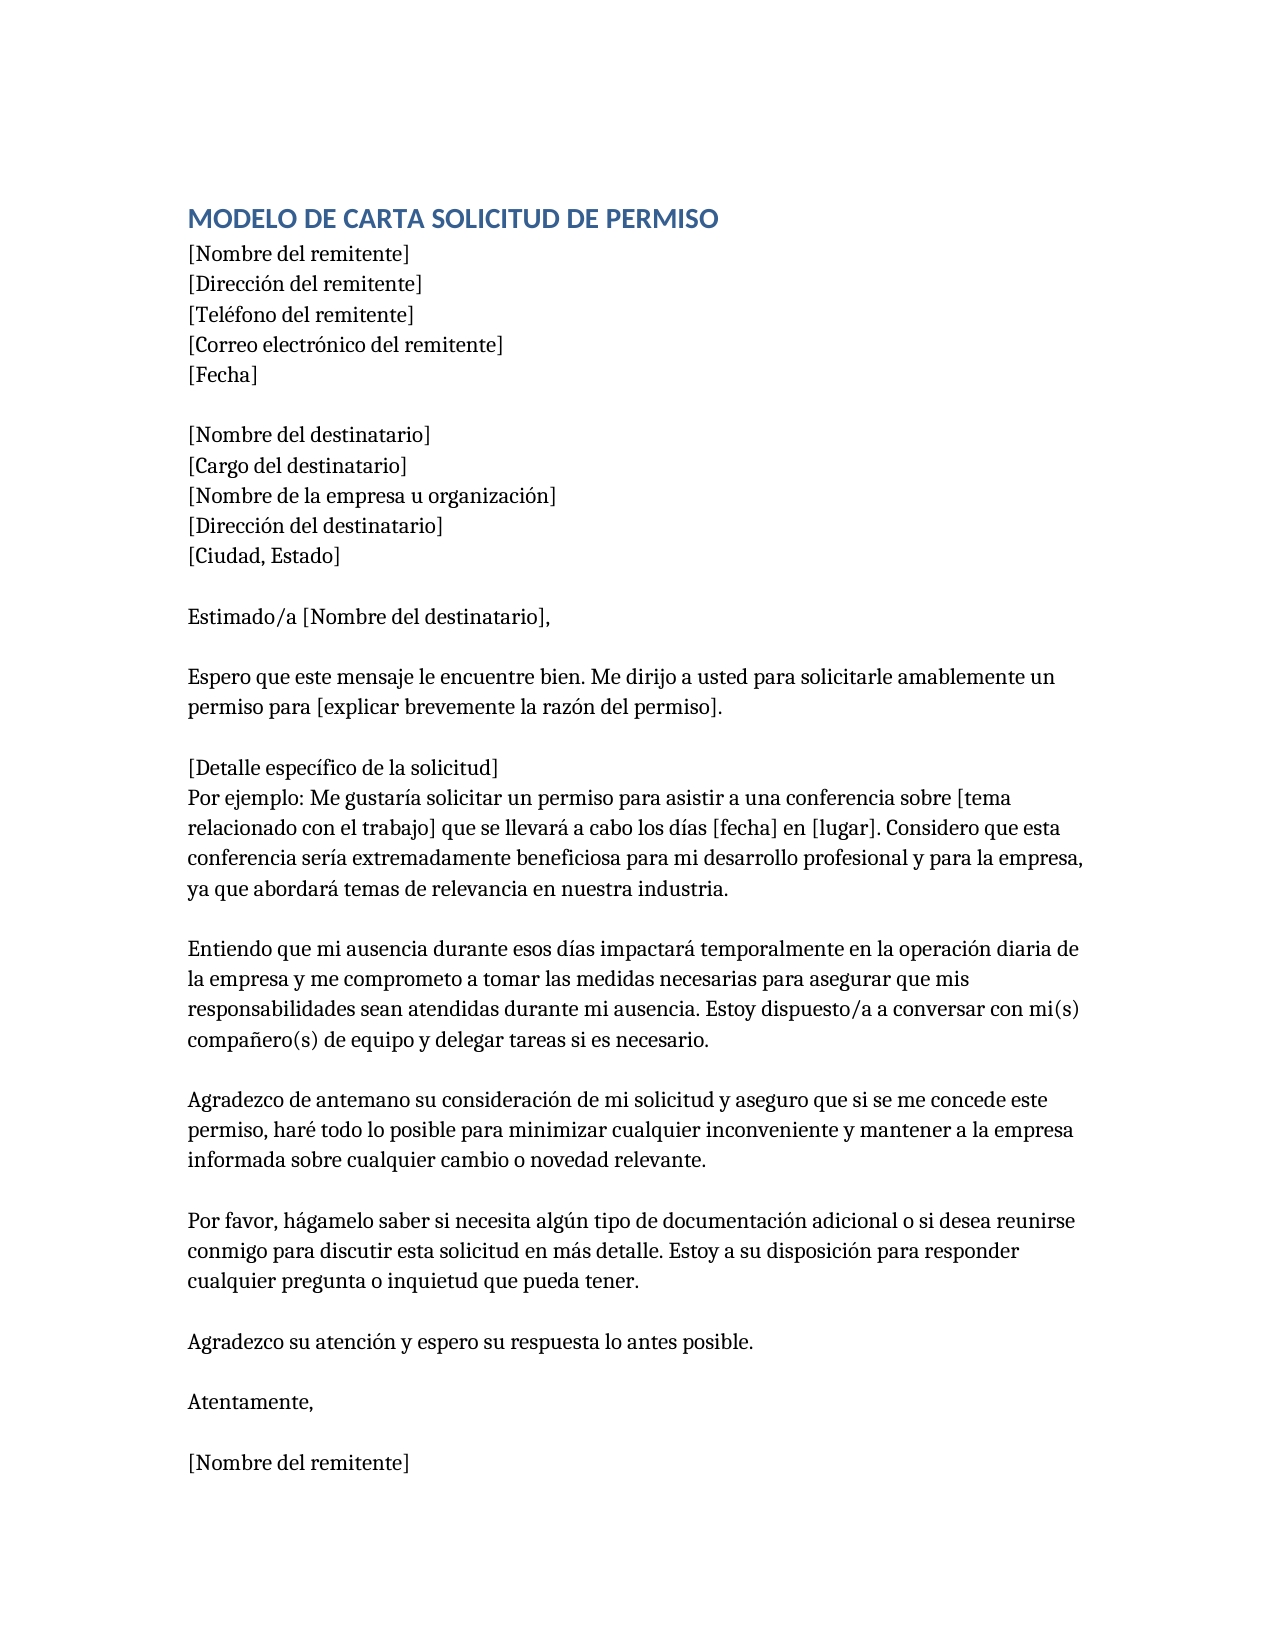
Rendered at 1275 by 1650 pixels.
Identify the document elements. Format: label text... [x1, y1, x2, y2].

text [187, 241, 1087, 1476]
subtitle MODELO DE CARTA SOLICITUD DE PERMISO [187, 200, 1087, 236]
